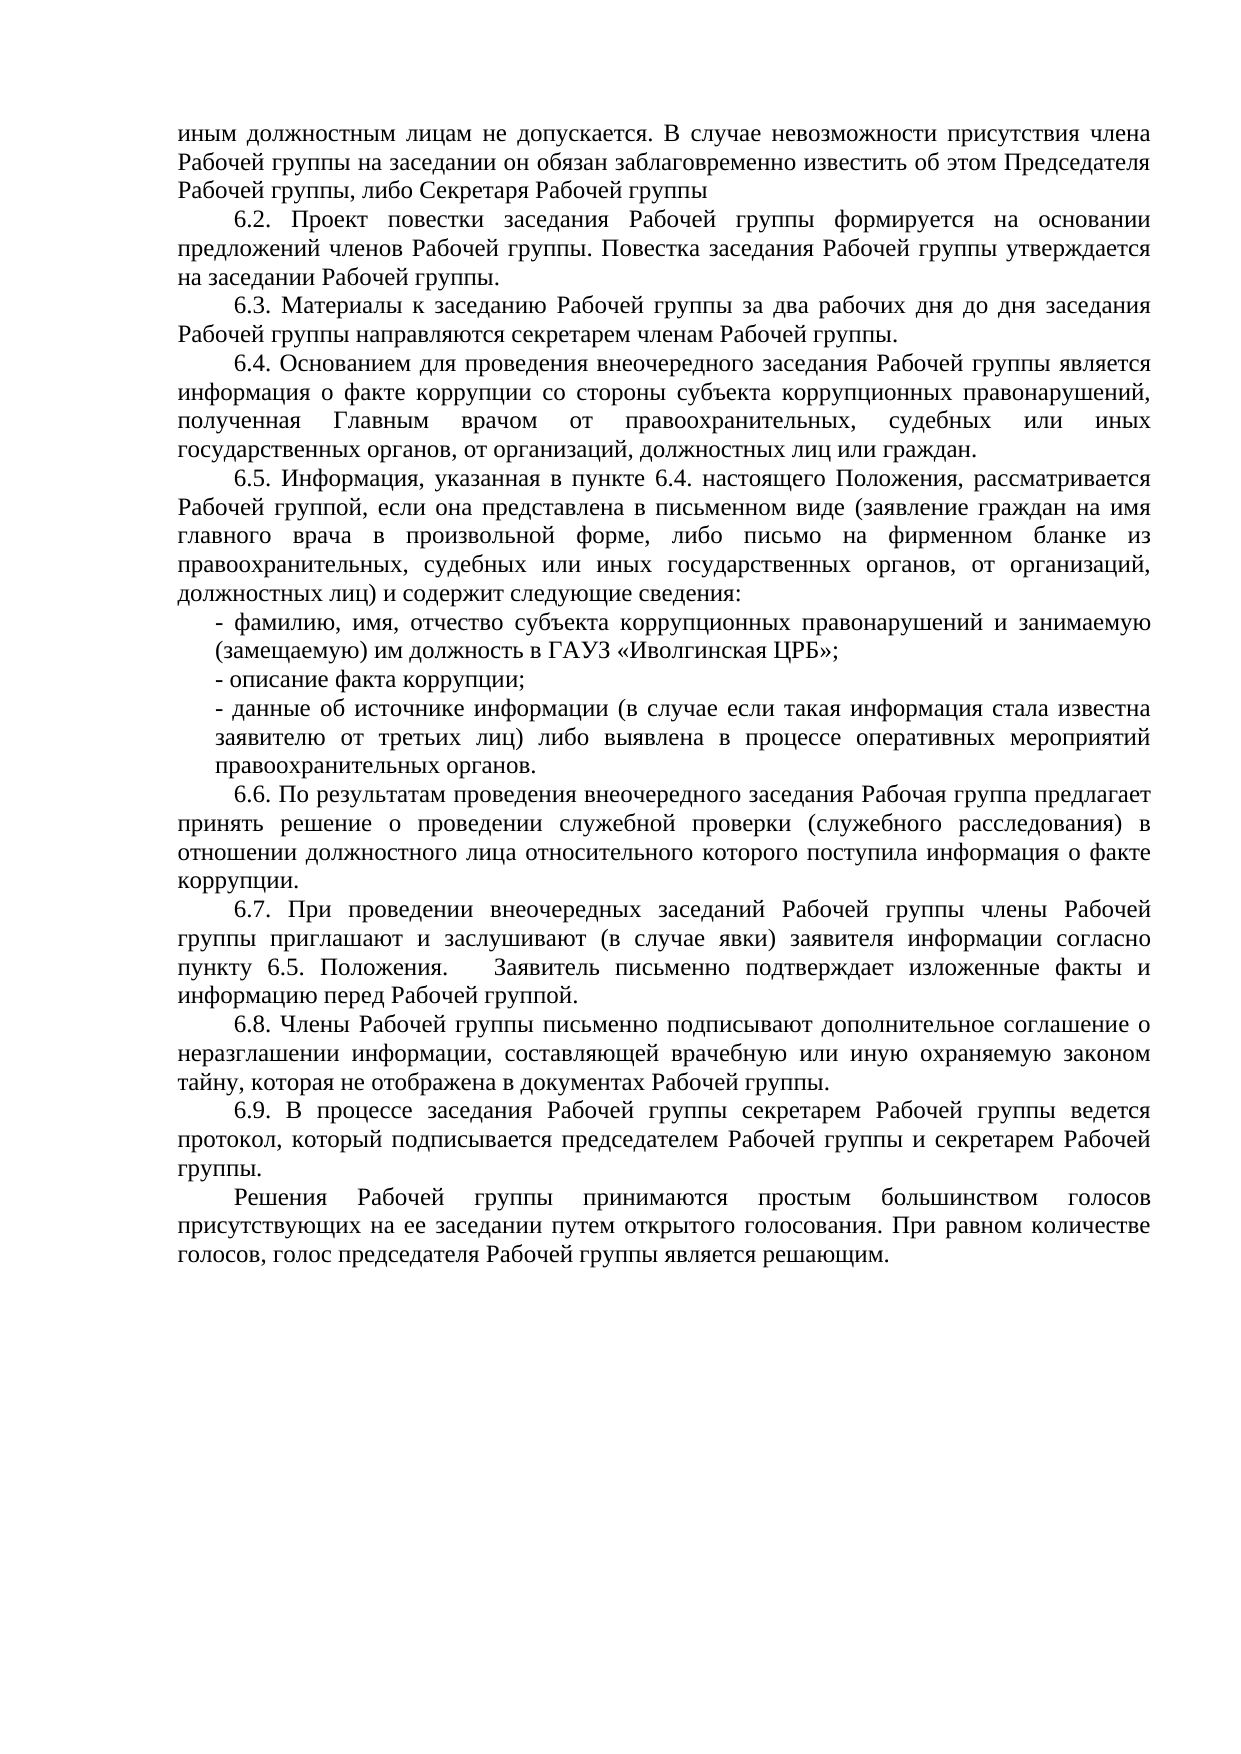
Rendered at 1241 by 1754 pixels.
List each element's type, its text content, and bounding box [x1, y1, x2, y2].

text 6.5. Информация, указанная в пункте 6.4. настоящего Положения, рассматривается Рабочей группой, если она представлена в письменном виде (заявление граждан на имя главного врача в произвольной форме, либо письмо на фирменном бланке из правоохранительных, судебных или иных государственных органов, от организаций, должностных лиц) и содержит следующие сведения: [177, 463, 1152, 607]
text Решения Рабочей группы принимаются простым большинством голосов присутствующих на ее заседании путем открытого голосования. При равном количестве голосов, голос председателя Рабочей группы является решающим. [177, 1182, 1152, 1268]
text 6.4. Основанием для проведения внеочередного заседания Рабочей группы является информация о факте коррупции со стороны субъекта коррупционных правонарушений, полученная Главным врачом от правоохранительных, судебных или иных государственных органов, от организаций, должностных лиц или граждан. [177, 348, 1152, 463]
text 6.9. В процессе заседания Рабочей группы секретарем Рабочей группы ведется протокол, который подписывается председателем Рабочей группы и секретарем Рабочей группы. [177, 1096, 1152, 1182]
text 6.7. При проведении внеочередных заседаний Рабочей группы члены Рабочей группы приглашают и заслушивают (в случае явки) заявителя информации согласно пункту 6.5. Положения. Заявитель письменно подтверждает изложенные факты и информацию перед Рабочей группой. [177, 894, 1152, 1009]
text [177, 118, 1152, 204]
text 6.8. Члены Рабочей группы письменно подписывают дополнительное соглашение о неразглашении информации, составляющей врачебную или иную охраняемую законом тайну, которая не отображена в документах Рабочей группы. [177, 1009, 1152, 1096]
text - данные об источнике информации (в случае если такая информация стала известна заявителю от третьих лиц) либо выявлена в процессе оперативных мероприятий правоохранительных органов. [215, 693, 1152, 779]
text 6.3. Материалы к заседанию Рабочей группы за два рабочих дня до дня заседания Рабочей группы направляются секретарем членам Рабочей группы. [177, 291, 1152, 348]
text - описание факта коррупции; [215, 664, 1152, 693]
text 6.6. По результатам проведения внеочередного заседания Рабочая группа предлагает принять решение о проведении служебной проверки (служебного расследования) в отношении должностного лица относительного которого поступила информация о факте коррупции. [177, 779, 1152, 894]
text - фамилию, имя, отчество субъекта коррупционных правонарушений и занимаемую (замещаемую) им должность в ГАУЗ «Иволгинская ЦРБ»; [215, 607, 1152, 664]
text 6.2. Проект повестки заседания Рабочей группы формируется на основании предложений членов Рабочей группы. Повестка заседания Рабочей группы утверждается на заседании Рабочей группы. [177, 204, 1152, 291]
